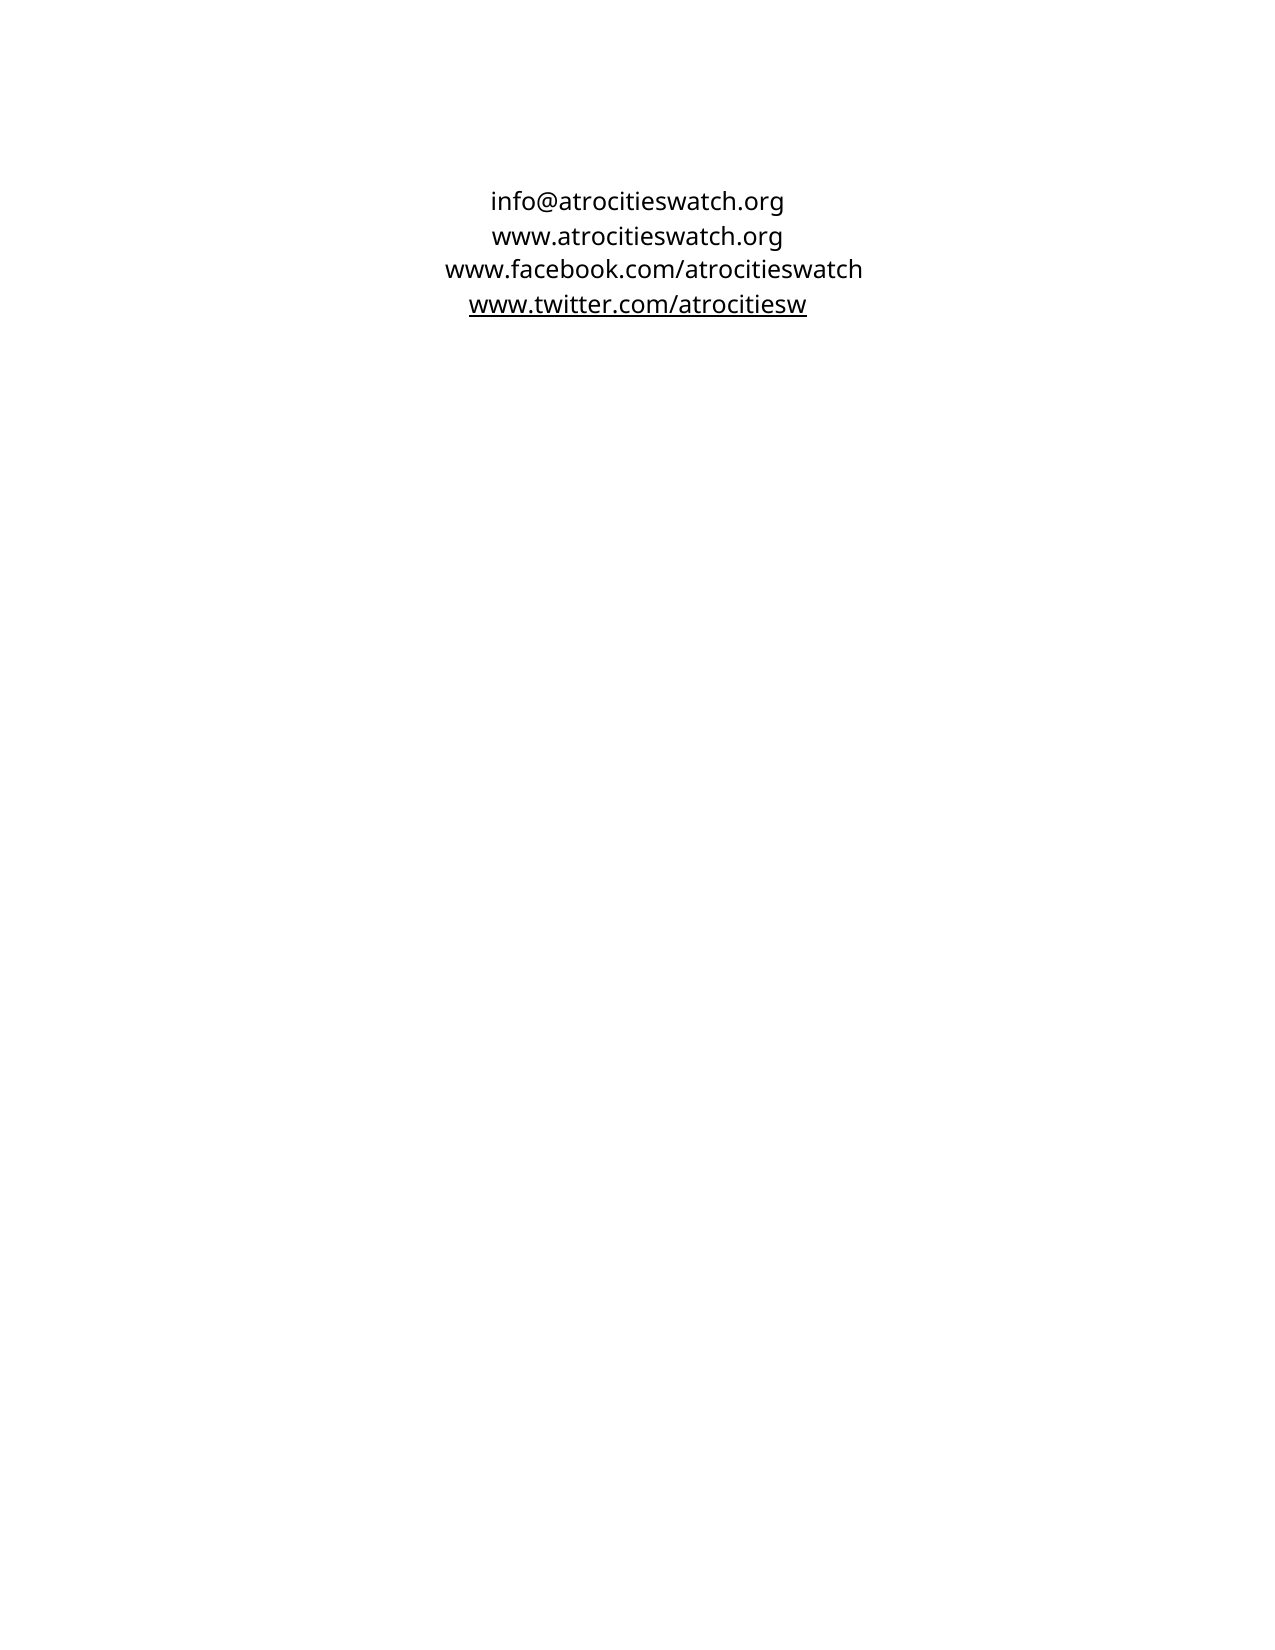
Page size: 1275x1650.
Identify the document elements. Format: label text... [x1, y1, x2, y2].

text www.facebook.com/atrocitieswatch [371, 252, 1125, 286]
text www.atrocitieswatch.org [150, 218, 1125, 252]
text www.twitter.com/atrocitiesw [150, 286, 1125, 320]
text info@atrocitieswatch.org [150, 184, 1125, 218]
